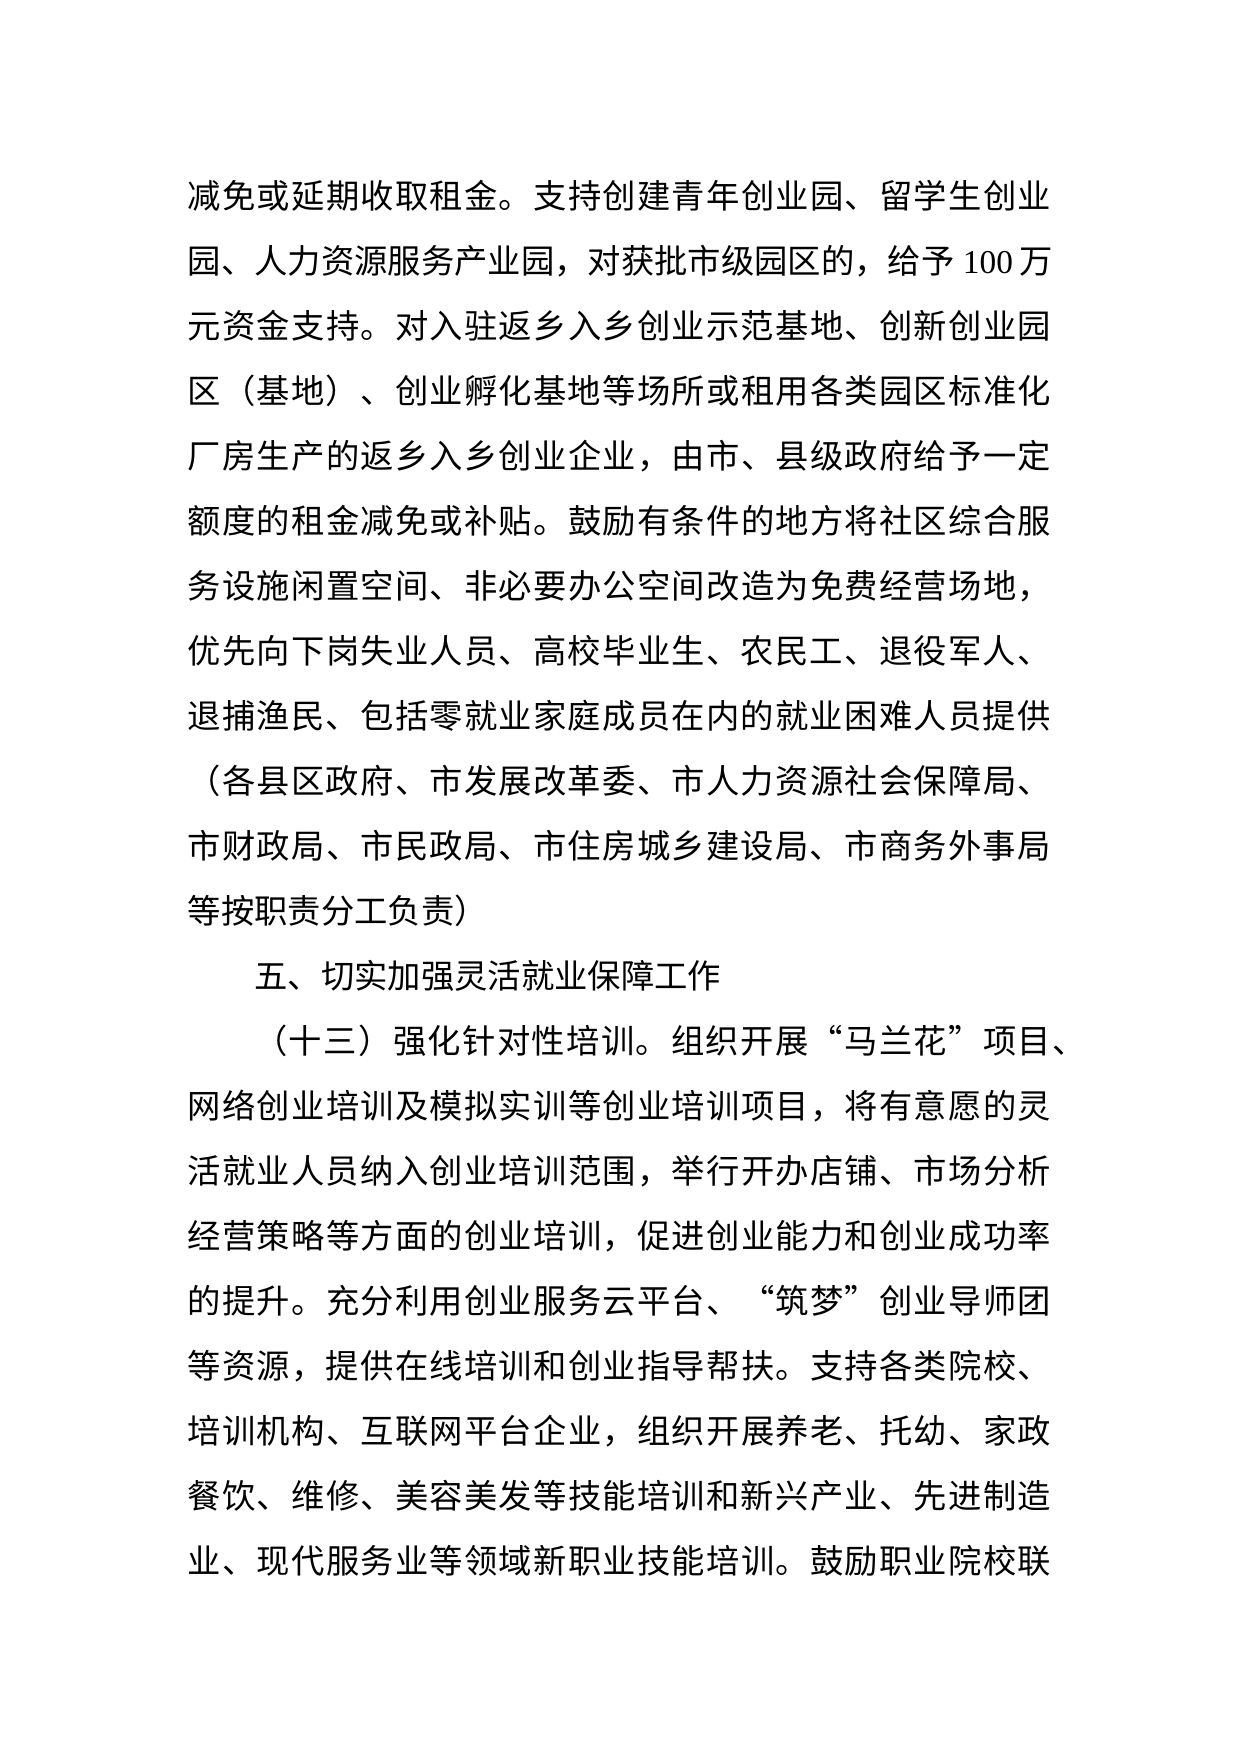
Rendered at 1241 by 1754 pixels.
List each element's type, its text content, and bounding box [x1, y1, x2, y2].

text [187, 1007, 1053, 1592]
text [187, 162, 1053, 942]
text 五、切实加强灵活就业保障工作 [187, 942, 1053, 1007]
